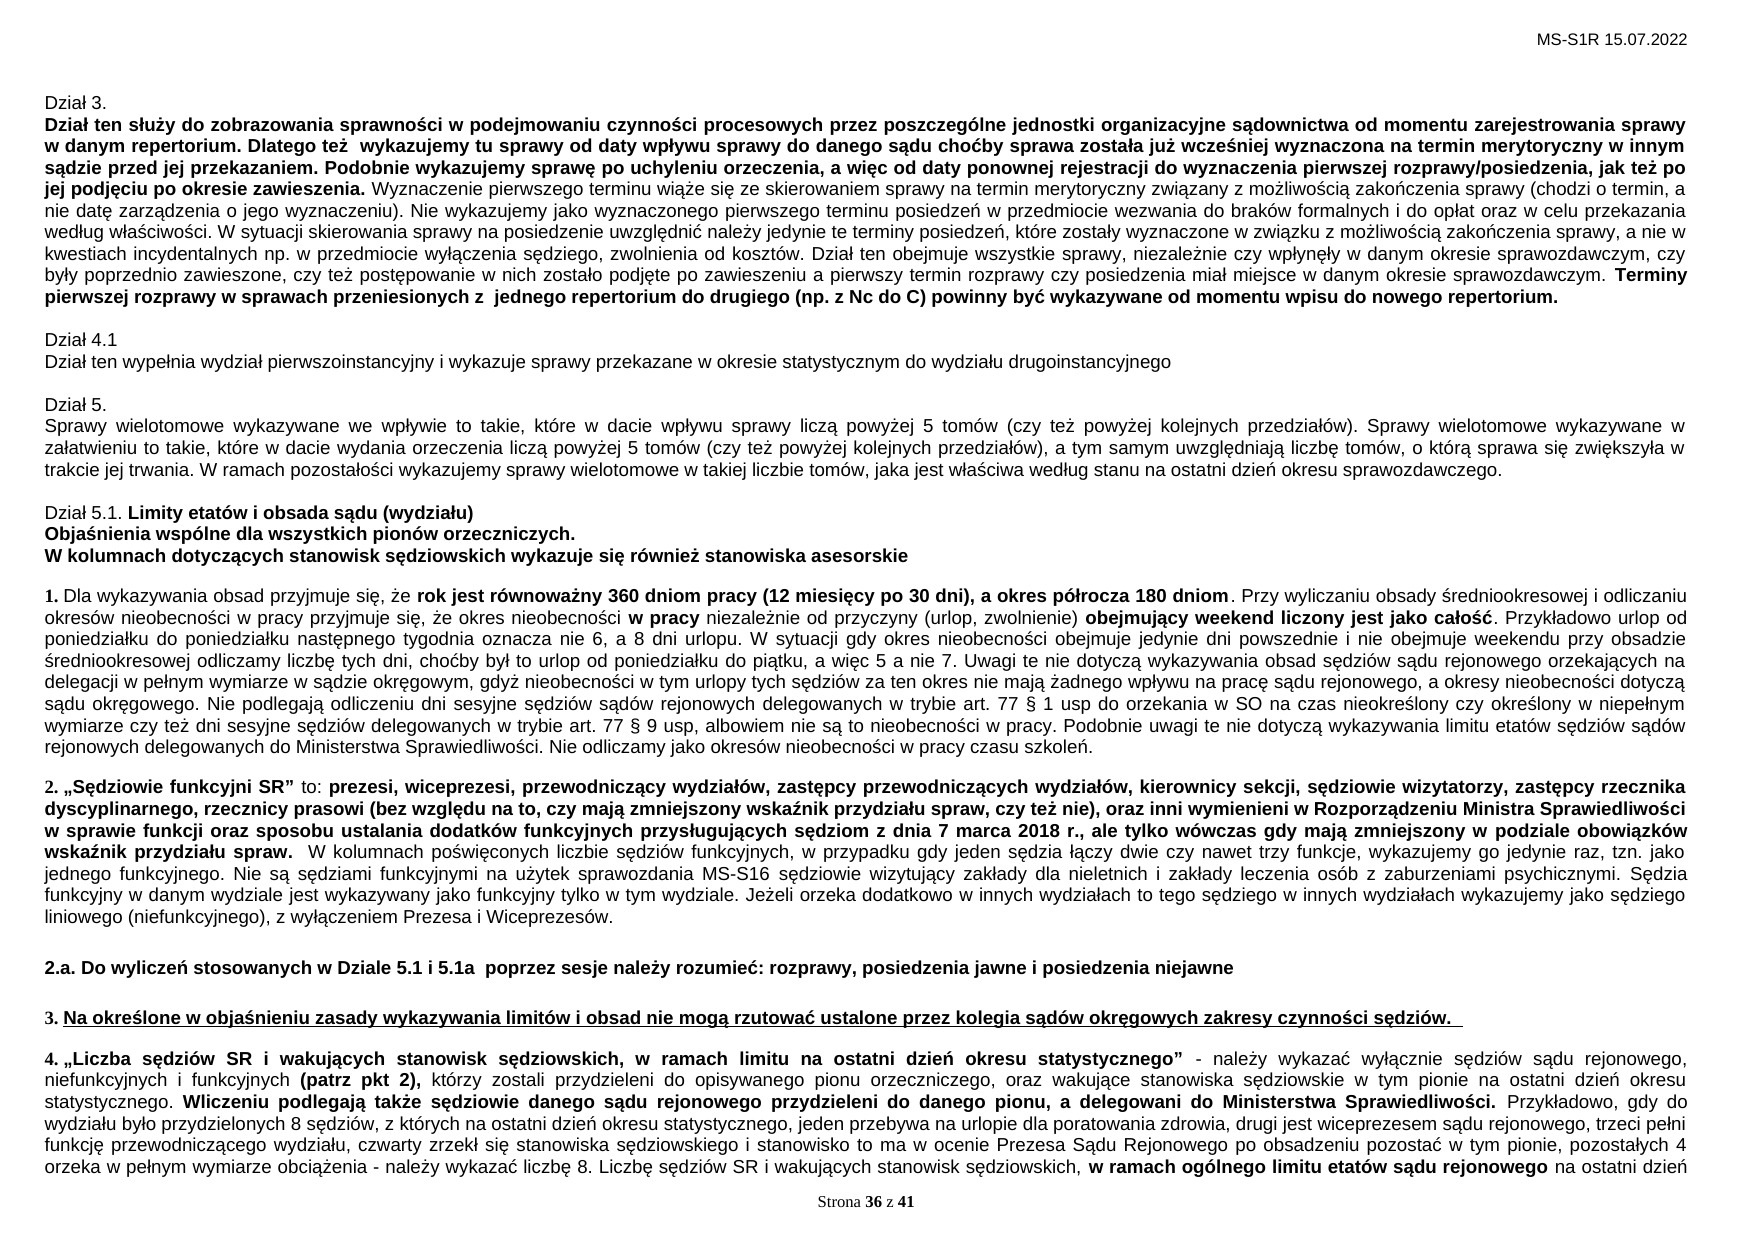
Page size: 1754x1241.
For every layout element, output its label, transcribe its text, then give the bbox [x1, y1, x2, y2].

text Sprawy wielotomowe wykazywane we wpływie to takie, które w dacie wpływu sprawy liczą powyżej 5 tomów (czy też powyżej kolejnych przedziałów). Sprawy wielotomowe wykazywane w załatwieniu to takie, które w dacie wydania orzeczenia liczą powyżej 5 tomów (czy też powyżej kolejnych przedziałów), a tym samym uwzględniają liczbę tomów, o którą sprawa się zwiększyła w trakcie jej trwania. W ramach pozostałości wykazujemy sprawy wielotomowe w takiej liczbie tomów, jaka jest właściwa według stanu na ostatni dzień okresu sprawozdawczego. [44, 415, 1687, 480]
list Na określone w objaśnieniu zasady wykazywania limitów i obsad nie mogą rzutować ustalone przez kolegia sądów okręgowych zakresy czynności sędziów. [44, 1007, 1687, 1029]
list Dla wykazywania obsad przyjmuje się, że rok jest równoważny 360 dniom pracy (12 miesięcy po 30 dni), a okres półrocza 180 dniom. Przy wyliczaniu obsady średniookresowej i odliczaniu okresów nieobecności w pracy przyjmuje się, że okres nieobecności w pracy niezależnie od przyczyny (urlop, zwolnienie) obejmujący weekend liczony jest jako całość. Przykładowo urlop od poniedziałku do poniedziałku następnego tygodnia oznacza nie 6, a 8 dni urlopu. W sytuacji gdy okres nieobecności obejmuje jedynie dni powszednie i nie obejmuje weekendu przy obsadzie średniookresowej odliczamy liczbę tych dni, choćby był to urlop od poniedziałku do piątku, a więc 5 a nie 7. Uwagi te nie dotyczą wykazywania obsad sędziów sądu rejonowego orzekających na delegacji w pełnym wymiarze w sądzie okręgowym, gdyż nieobecności w tym urlopy tych sędziów za ten okres nie mają żadnego wpływu na pracę sądu rejonowego, a okresy nieobecności dotyczą sądu okręgowego. Nie podlegają odliczeniu dni sesyjne sędziów sądów rejonowych delegowanych w trybie art. 77 § 1 usp do orzekania w SO na czas nieokreślony czy określony w niepełnym wymiarze czy też dni sesyjne sędziów delegowanych w trybie art. 77 § 9 usp, albowiem nie są to nieobecności w pracy. Podobnie uwagi te nie dotyczą wykazywania limitu etatów sędziów sądów rejonowych delegowanych do Ministerstwa Sprawiedliwości. Nie odliczamy jako okresów nieobecności w pracy czasu szkoleń. [44, 585, 1687, 757]
text Objaśnienia wspólne dla wszystkich pionów orzeczniczych. [44, 523, 1687, 544]
text Dział 5. [44, 394, 1687, 415]
text 2.a. Do wyliczeń stosowanych w Dziale 5.1 i 5.1a poprzez sesje należy rozumieć: rozprawy, posiedzenia jawne i posiedzenia niejawne [44, 956, 1687, 978]
text Dział ten służy do zobrazowania sprawności w podejmowaniu czynności procesowych przez poszczególne jednostki organizacyjne sądownictwa od momentu zarejestrowania sprawy w danym repertorium. Dlatego też wykazujemy tu sprawy od daty wpływu sprawy do danego sądu choćby sprawa została już wcześniej wyznaczona na termin merytoryczny w innym sądzie przed jej przekazaniem. Podobnie wykazujemy sprawę po uchyleniu orzeczenia, a więc od daty ponownej rejestracji do wyznaczenia pierwszej rozprawy/posiedzenia, jak też po jej podjęciu po okresie zawieszenia. Wyznaczenie pierwszego terminu wiąże się ze skierowaniem sprawy na termin merytoryczny związany z możliwością zakończenia sprawy (chodzi o termin, a nie datę zarządzenia o jego wyznaczeniu). Nie wykazujemy jako wyznaczonego pierwszego terminu posiedzeń w przedmiocie wezwania do braków formalnych i do opłat oraz w celu przekazania według właściwości. W sytuacji skierowania sprawy na posiedzenie uwzględnić należy jedynie te terminy posiedzeń, które zostały wyznaczone w związku z możliwością zakończenia sprawy, a nie w kwestiach incydentalnych np. w przedmiocie wyłączenia sędziego, zwolnienia od kosztów. Dział ten obejmuje wszystkie sprawy, niezależnie czy wpłynęły w danym okresie sprawozdawczym, czy były poprzednio zawieszone, czy też postępowanie w nich zostało podjęte po zawieszeniu a pierwszy termin rozprawy czy posiedzenia miał miejsce w danym okresie sprawozdawczym. Terminy pierwszej rozprawy w sprawach przeniesionych z jednego repertorium do drugiego (np. z Nc do C) powinny być wykazywane od momentu wpisu do nowego repertorium. [44, 113, 1687, 307]
text Dział 3. [44, 92, 1687, 113]
text Dział 4.1 [44, 329, 1687, 351]
text W kolumnach dotyczących stanowisk sędziowskich wykazuje się również stanowiska asesorskie [44, 544, 1687, 566]
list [44, 1048, 1687, 1177]
text Dział ten wypełnia wydział pierwszoinstancyjny i wykazuje sprawy przekazane w okresie statystycznym do wydziału drugoinstancyjnego [44, 351, 1687, 372]
list „Sędziowie funkcyjni SR” to: prezesi, wiceprezesi, przewodniczący wydziałów, zastępcy przewodniczących wydziałów, kierownicy sekcji, sędziowie wizytatorzy, zastępcy rzecznika dyscyplinarnego, rzecznicy prasowi (bez względu na to, czy mają zmniejszony wskaźnik przydziału spraw, czy też nie), oraz inni wymienieni w Rozporządzeniu Ministra Sprawiedliwości w sprawie funkcji oraz sposobu ustalania dodatków funkcyjnych przysługujących sędziom z dnia 7 marca 2018 r., ale tylko wówczas gdy mają zmniejszony w podziale obowiązków wskaźnik przydziału spraw. W kolumnach poświęconych liczbie sędziów funkcyjnych, w przypadku gdy jeden sędzia łączy dwie czy nawet trzy funkcje, wykazujemy go jedynie raz, tzn. jako jednego funkcyjnego. Nie są sędziami funkcyjnymi na użytek sprawozdania MS-S16 sędziowie wizytujący zakłady dla nieletnich i zakłady leczenia osób z zaburzeniami psychicznymi. Sędzia funkcyjny w danym wydziale jest wykazywany jako funkcyjny tylko w tym wydziale. Jeżeli orzeka dodatkowo w innych wydziałach to tego sędziego w innych wydziałach wykazujemy jako sędziego liniowego (niefunkcyjnego), z wyłączeniem Prezesa i Wiceprezesów. [44, 776, 1687, 927]
text Dział 5.1. Limity etatów i obsada sądu (wydziału) [44, 501, 1687, 523]
